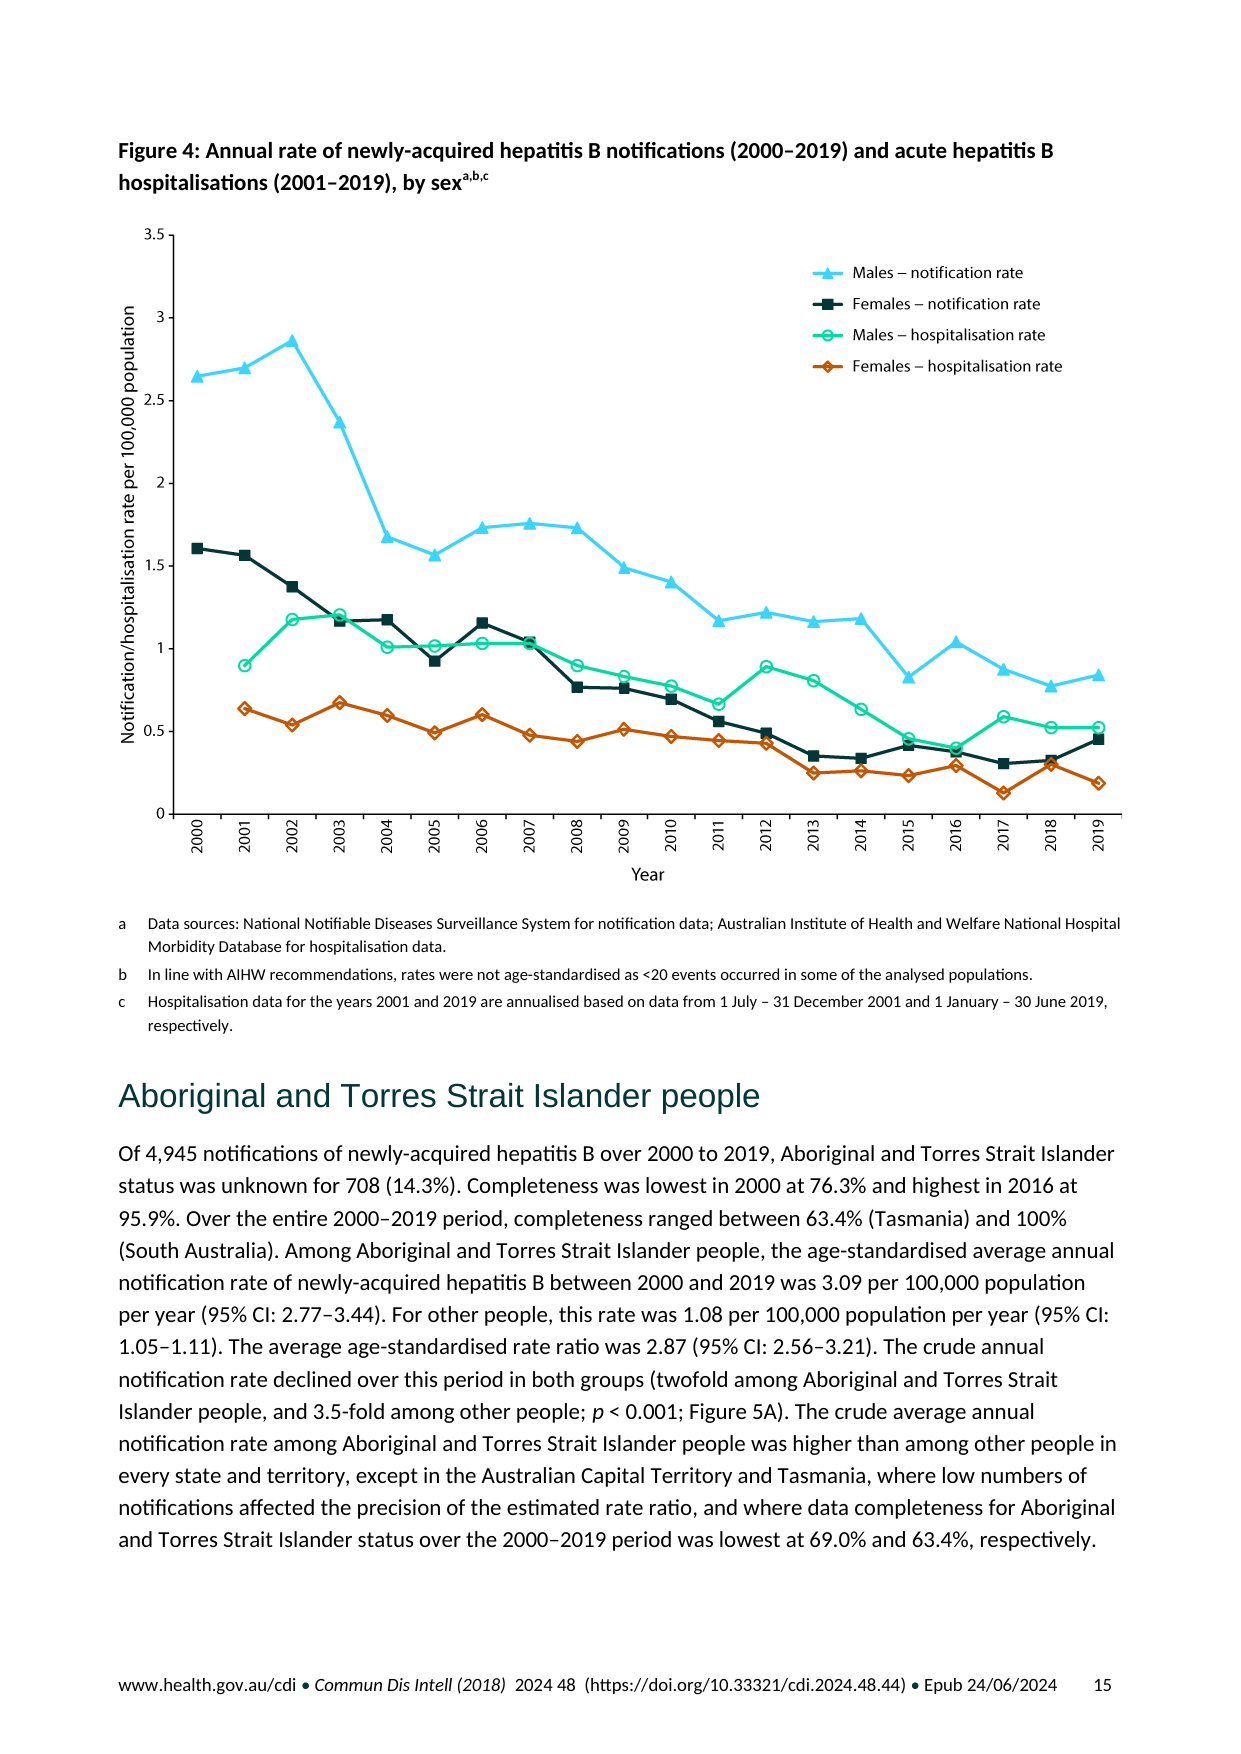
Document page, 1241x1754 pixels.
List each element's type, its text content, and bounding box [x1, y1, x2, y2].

text Of 4,945 notifications of newly-acquired hepatitis B over 2000 to 2019, Aboriginal and Torres Strait Islander status was unknown for 708 (14.3%). Completeness was lowest in 2000 at 76.3% and highest in 2016 at 95.9%. Over the entire 2000–2019 period, completeness ranged between 63.4% (Tasmania) and 100% (South Australia). Among Aboriginal and Torres Strait Islander people, the age-standardised average annual notification rate of newly-acquired hepatitis B between 2000 and 2019 was 3.09 per 100,000 population per year (95% CI: 2.77–3.44). For other people, this rate was 1.08 per 100,000 population per year (95% CI: 1.05–1.11). The average age-standardised rate ratio was 2.87 (95% CI: 2.56–3.21). The crude annual notification rate declined over this period in both groups (twofold among Aboriginal and Torres Strait Islander people, and 3.5-fold among other people; p < 0.001; Figure 5A). The crude average annual notification rate among Aboriginal and Torres Strait Islander people was higher than among other people in every state and territory, except in the Australian Capital Territory and Tasmania, where low numbers of notifications affected the precision of the estimated rate ratio, and where data completeness for Aboriginal and Torres Strait Islander status over the 2000–2019 period was lowest at 69.0% and 63.4%, respectively. [118, 1139, 1122, 1554]
text b In line with AIHW recommendations, rates were not age-standardised as <20 events occurred in some of the analysed populations. [118, 964, 1122, 984]
text a Data sources: National Notifiable Diseases Surveillance System for notification data; Australian Institute of Health and Welfare National Hospital Morbidity Database for hospitalisation data. [118, 913, 1122, 957]
subtitle Aboriginal and Torres Strait Islander people [118, 1076, 1122, 1114]
text c Hospitalisation data for the years 2001 and 2019 are annualised based on data from 1 July – 31 December 2001 and 1 January – 30 June 2019, respectively. [118, 992, 1122, 1035]
title Figure 4: Annual rate of newly-acquired hepatitis B notifications (2000–2019) and acute hepatitis B hospitalisations (2001–2019), by sexa,b,c [118, 136, 1122, 196]
picture [118, 225, 1123, 885]
